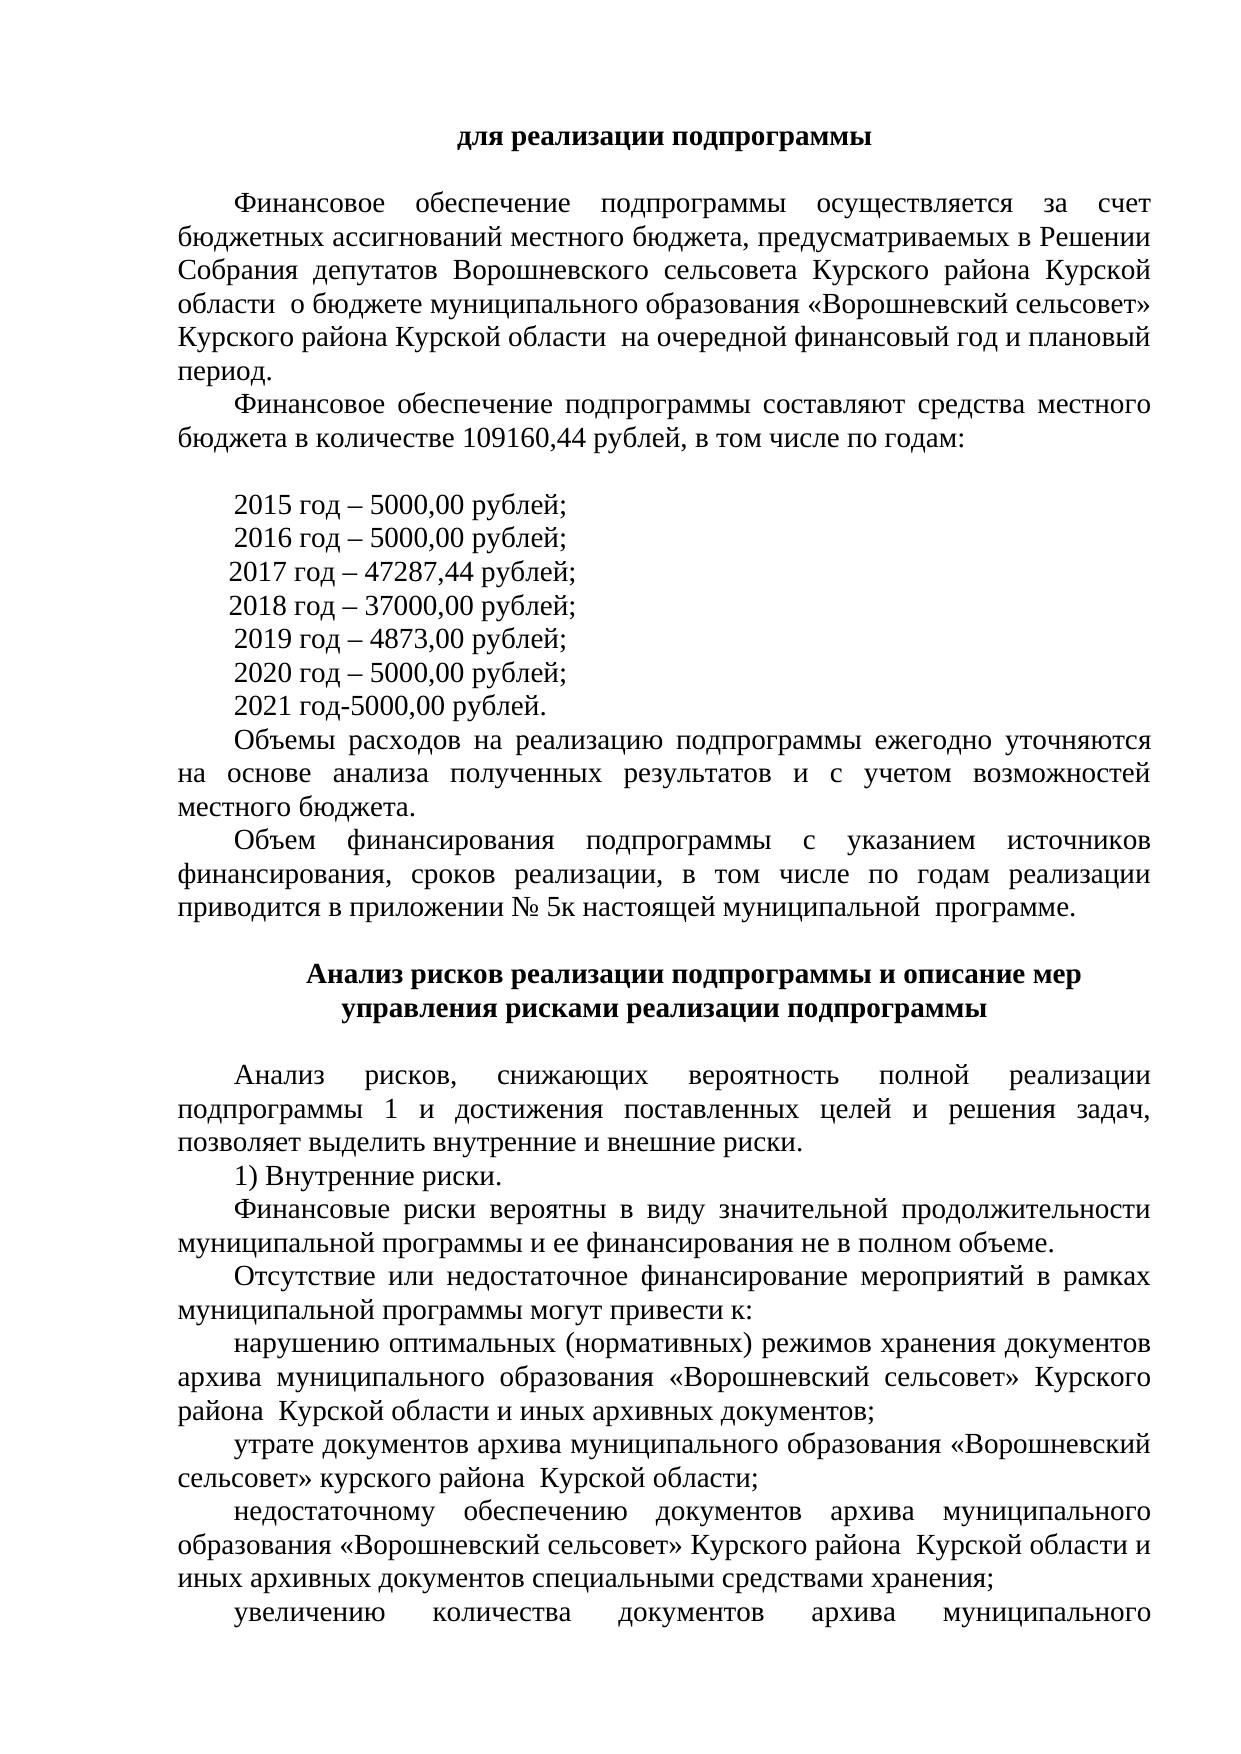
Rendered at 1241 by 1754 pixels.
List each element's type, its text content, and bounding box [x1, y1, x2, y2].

text 2019 год – 4873,00 рублей; [177, 621, 1152, 655]
text управления рисками реализации подпрограммы [177, 990, 1152, 1024]
text 1) Внутренние риски. [177, 1158, 1152, 1191]
text Финансовые риски вероятны в виду значительной продолжительности муниципальной программы и ее финансирования не в полном объеме. [177, 1191, 1152, 1258]
text Финансовое обеспечение подпрограммы составляют средства местного бюджета в количестве 109160,44 рублей, в том числе по годам: [177, 386, 1152, 453]
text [177, 1594, 1152, 1627]
text Финансовое обеспечение подпрограммы осуществляется за счет бюджетных ассигнований местного бюджета, предусматриваемых в Решении Собрания депутатов Ворошневского сельсовета Курского района Курской области о бюджете муниципального образования «Ворошневский сельсовет» Курского района Курской области на очередной финансовый год и плановый период. [177, 185, 1152, 386]
text Анализ рисков реализации подпрограммы и описание мер [207, 957, 1152, 990]
text Анализ рисков, снижающих вероятность полной реализации подпрограммы 1 и достижения поставленных целей и решения задач, позволяет выделить внутренние и внешние риски. [177, 1057, 1152, 1158]
text утрате документов архива муниципального образования «Ворошневский сельсовет» курского района Курской области; [177, 1426, 1152, 1493]
text Отсутствие или недостаточное финансирование мероприятий в рамках муниципальной программы могут привести к: [177, 1258, 1152, 1326]
text нарушению оптимальных (нормативных) режимов хранения документов архива муниципального образования «Ворошневский сельсовет» Курского района Курской области и иных архивных документов; [177, 1326, 1152, 1426]
text недостаточному обеспечению документов архива муниципального образования «Ворошневский сельсовет» Курского района Курской области и иных архивных документов специальными средствами хранения; [177, 1493, 1152, 1594]
text Объем финансирования подпрограммы с указанием источников финансирования, сроков реализации, в том числе по годам реализации приводится в приложении № 5к настоящей муниципальной программе. [177, 822, 1152, 923]
text 2016 год – 5000,00 рублей; [177, 521, 1152, 554]
text 2017 год – 47287,44 рублей; [177, 554, 1152, 588]
text 2020 год – 5000,00 рублей; [177, 655, 1152, 688]
text для реализации подпрограммы [177, 118, 1152, 152]
text 2021 год-5000,00 рублей. [177, 688, 1152, 722]
text 2018 год – 37000,00 рублей; [177, 588, 1152, 621]
text 2015 год – 5000,00 рублей; [177, 487, 1152, 521]
text Объемы расходов на реализацию подпрограммы ежегодно уточняются на основе анализа полученных результатов и с учетом возможностей местного бюджета. [177, 722, 1152, 822]
